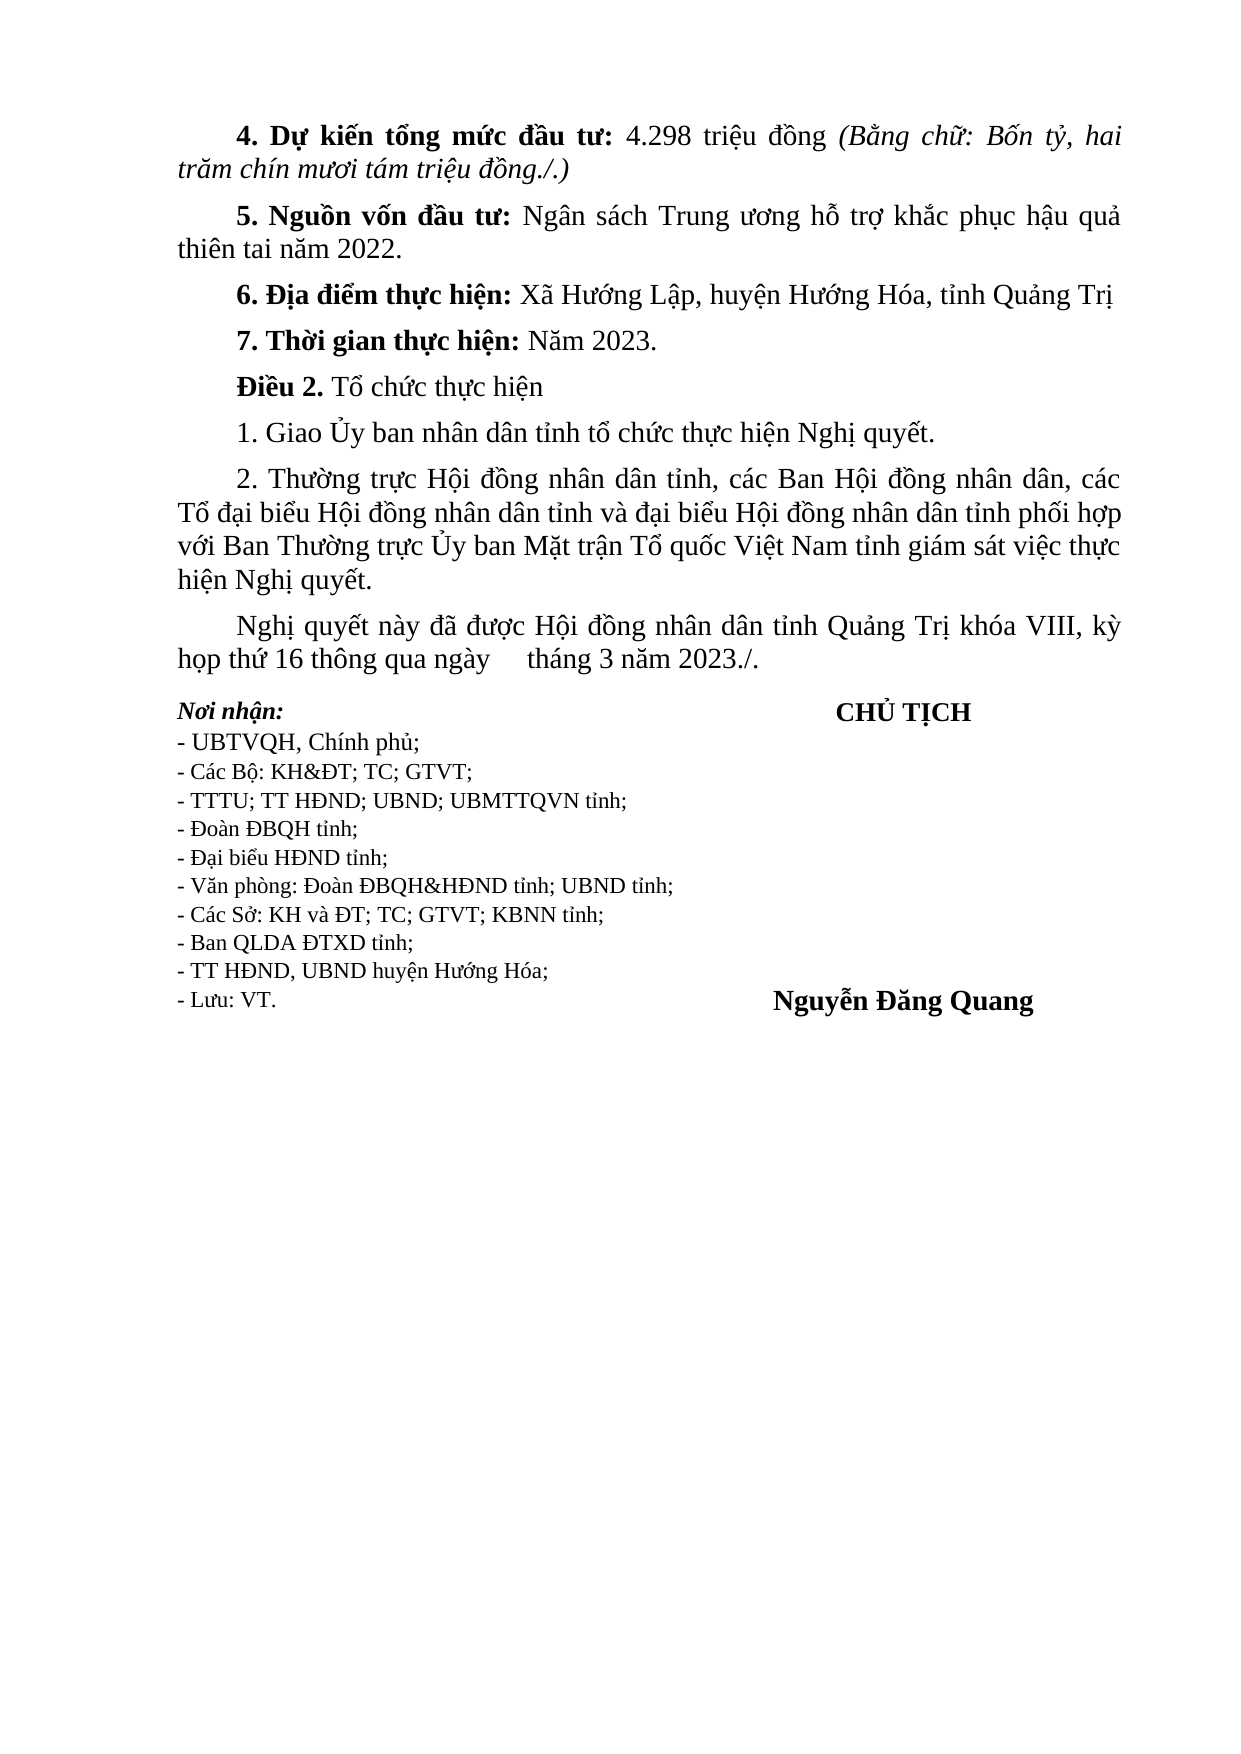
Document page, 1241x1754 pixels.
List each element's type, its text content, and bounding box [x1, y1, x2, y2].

table_header CHỦ TỊCH Nguyễn Đăng Quang [700, 696, 1107, 1018]
text 6. Địa điểm thực hiện: Xã Hướng Lập, huyện Hướng Hóa, tỉnh Quảng Trị [177, 277, 1122, 311]
text Nghị quyết này đã được Hội đồng nhân dân tỉnh Quảng Trị khóa VIII, kỳ họp thứ 16 thông qua ngày tháng 3 năm 2023./. [177, 608, 1122, 675]
table_header Nơi nhận: - UBTVQH, Chính phủ; - Các Bộ: KH&ĐT; TC; GTVT; - TTTU; TT HĐND; UBND; UBMTTQVN tỉnh; - Đoàn ĐBQH tỉnh; - Đại biểu HĐND tỉnh; - Văn phòng: Đoàn ĐBQH&HĐND tỉnh; UBND tỉnh; - Các Sở: KH và ĐT; TC; GTVT; KBNN tỉnh; - Ban QLDA ĐTXD tỉnh; - TT HĐND, UBND huyện Hướng Hóa; - Lưu: VT. [166, 696, 700, 1018]
text 7. Thời gian thực hiện: Năm 2023. [177, 323, 1122, 357]
text 2. Thường trực Hội đồng nhân dân tỉnh, các Ban Hội đồng nhân dân, các Tổ đại biểu Hội đồng nhân dân tỉnh và đại biểu Hội đồng nhân dân tỉnh phối hợp với Ban Thường trực Ủy ban Mặt trận Tổ quốc Việt Nam tỉnh giám sát việc thực hiện Nghị quyết. [177, 461, 1122, 596]
text 4. Dự kiến tổng mức đầu tư: 4.298 triệu đồng (Bằng chữ: Bốn tỷ, hai trăm chín mươi tám triệu đồng./.) [177, 118, 1122, 185]
text 5. Nguồn vốn đầu tư: Ngân sách Trung ương hỗ trợ khắc phục hậu quả thiên tai năm 2022. [177, 198, 1122, 265]
text 1. Giao Ủy ban nhân dân tỉnh tổ chức thực hiện Nghị quyết. [177, 415, 1122, 449]
text Điều 2. Tổ chức thực hiện [177, 369, 1122, 403]
